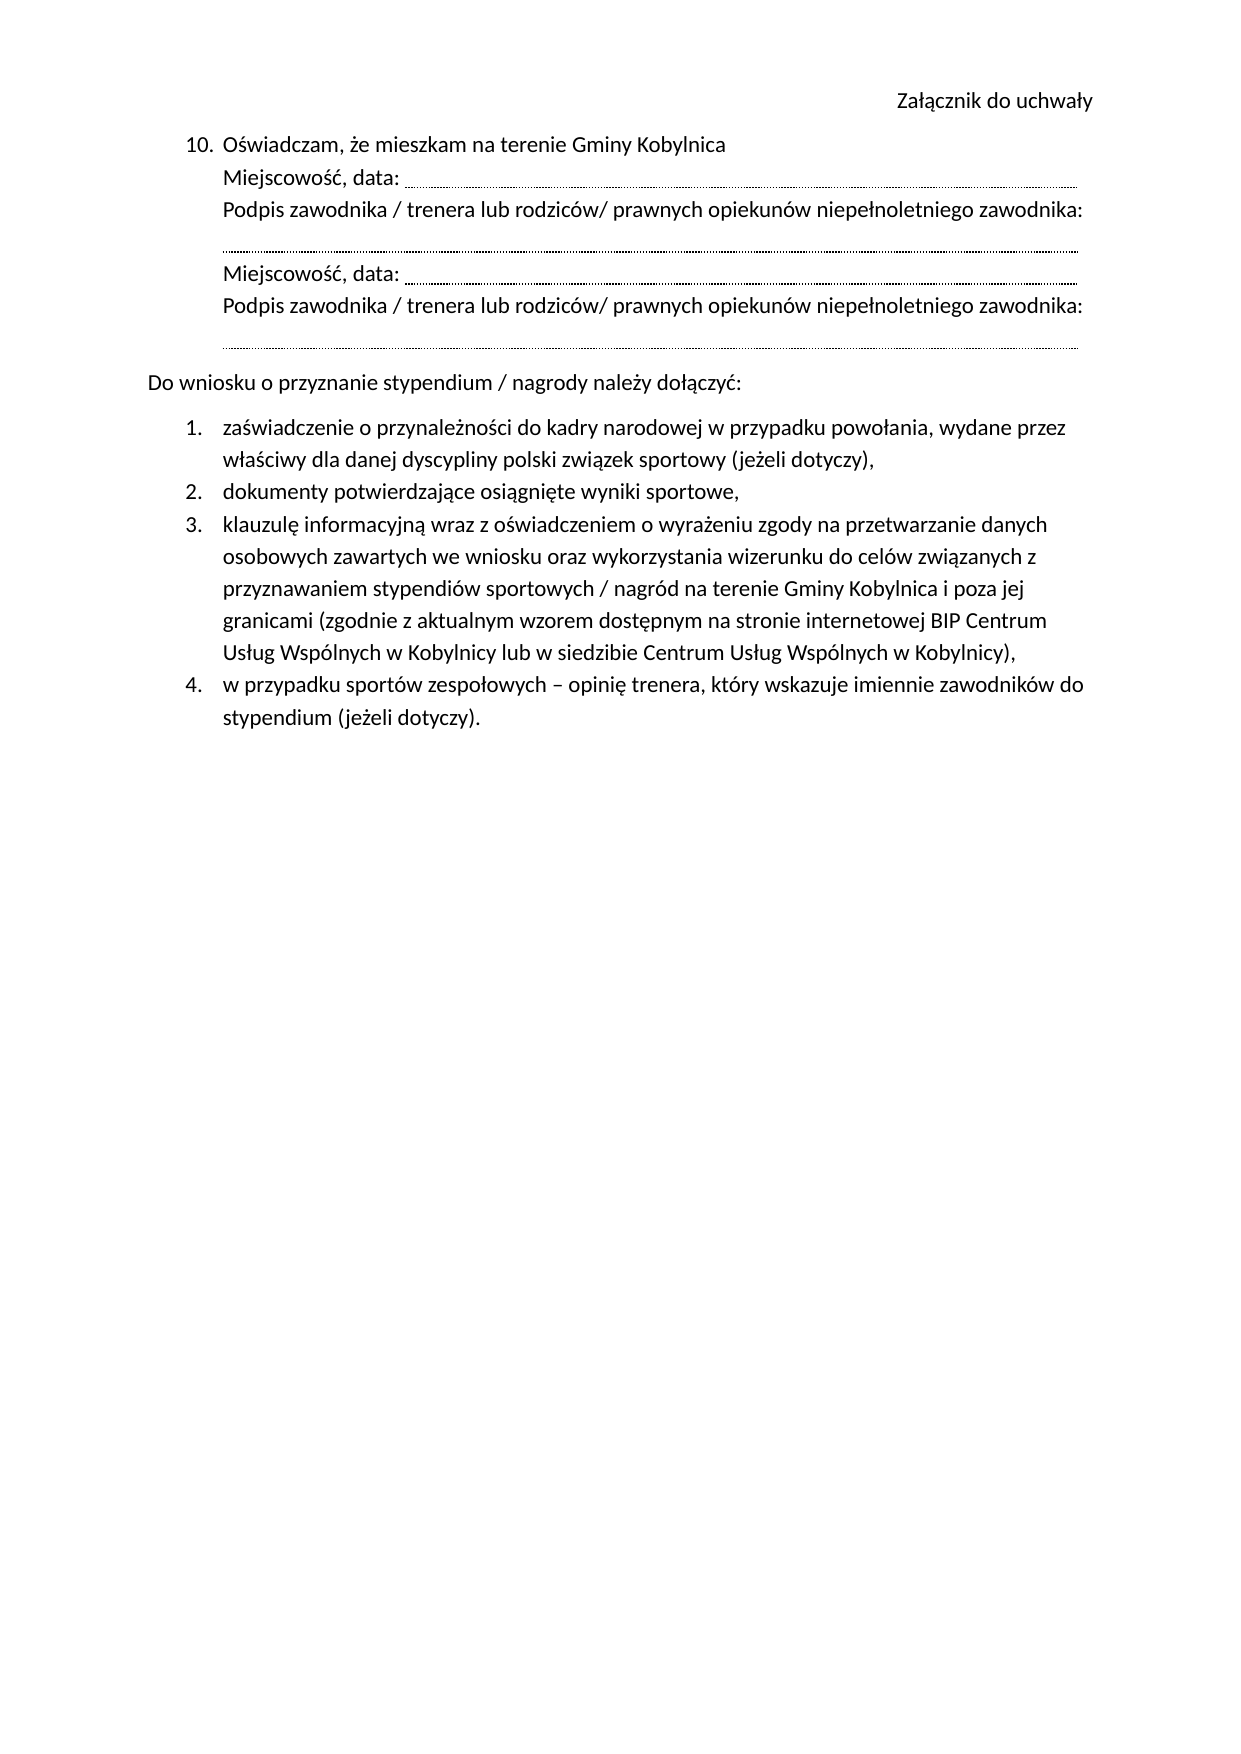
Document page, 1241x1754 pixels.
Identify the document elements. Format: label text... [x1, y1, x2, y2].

list klauzulę informacyjną wraz z oświadczeniem o wyrażeniu zgody na przetwarzanie danych osobowych zawartych we wniosku oraz wykorzystania wizerunku do celów związanych z przyznawaniem stypendiów sportowych / nagród na terenie Gminy Kobylnica i poza jej granicami (zgodnie z aktualnym wzorem dostępnym na stronie internetowej BIP Centrum Usług Wspólnych w Kobylnicy lub w siedzibie Centrum Usług Wspólnych w Kobylnicy), [185, 510, 1093, 666]
list zaświadczenie o przynależności do kadry narodowej w przypadku powołania, wydane przez właściwy dla danej dyscypliny polski związek sportowy (jeżeli dotyczy), [185, 413, 1093, 473]
list w przypadku sportów zespołowych – opinię trenera, który wskazuje imiennie zawodników do stypendium (jeżeli dotyczy). [185, 671, 1093, 731]
list dokumenty potwierdzające osiągnięte wyniki sportowe, [185, 477, 1093, 506]
text Do wniosku o przyznanie stypendium / nagrody należy dołączyć: [148, 368, 1093, 396]
list Oświadczam, że mieszkam na terenie Gminy Kobylnica Miejscowość, data: Podpis zawodnika / trenera lub rodziców/ prawnych opiekunów niepełnoletniego zawodnika: Miejscowość, data: Podpis zawodnika / trenera lub rodziców/ prawnych opiekunów niepełnoletniego zawodnika: [185, 131, 1093, 352]
